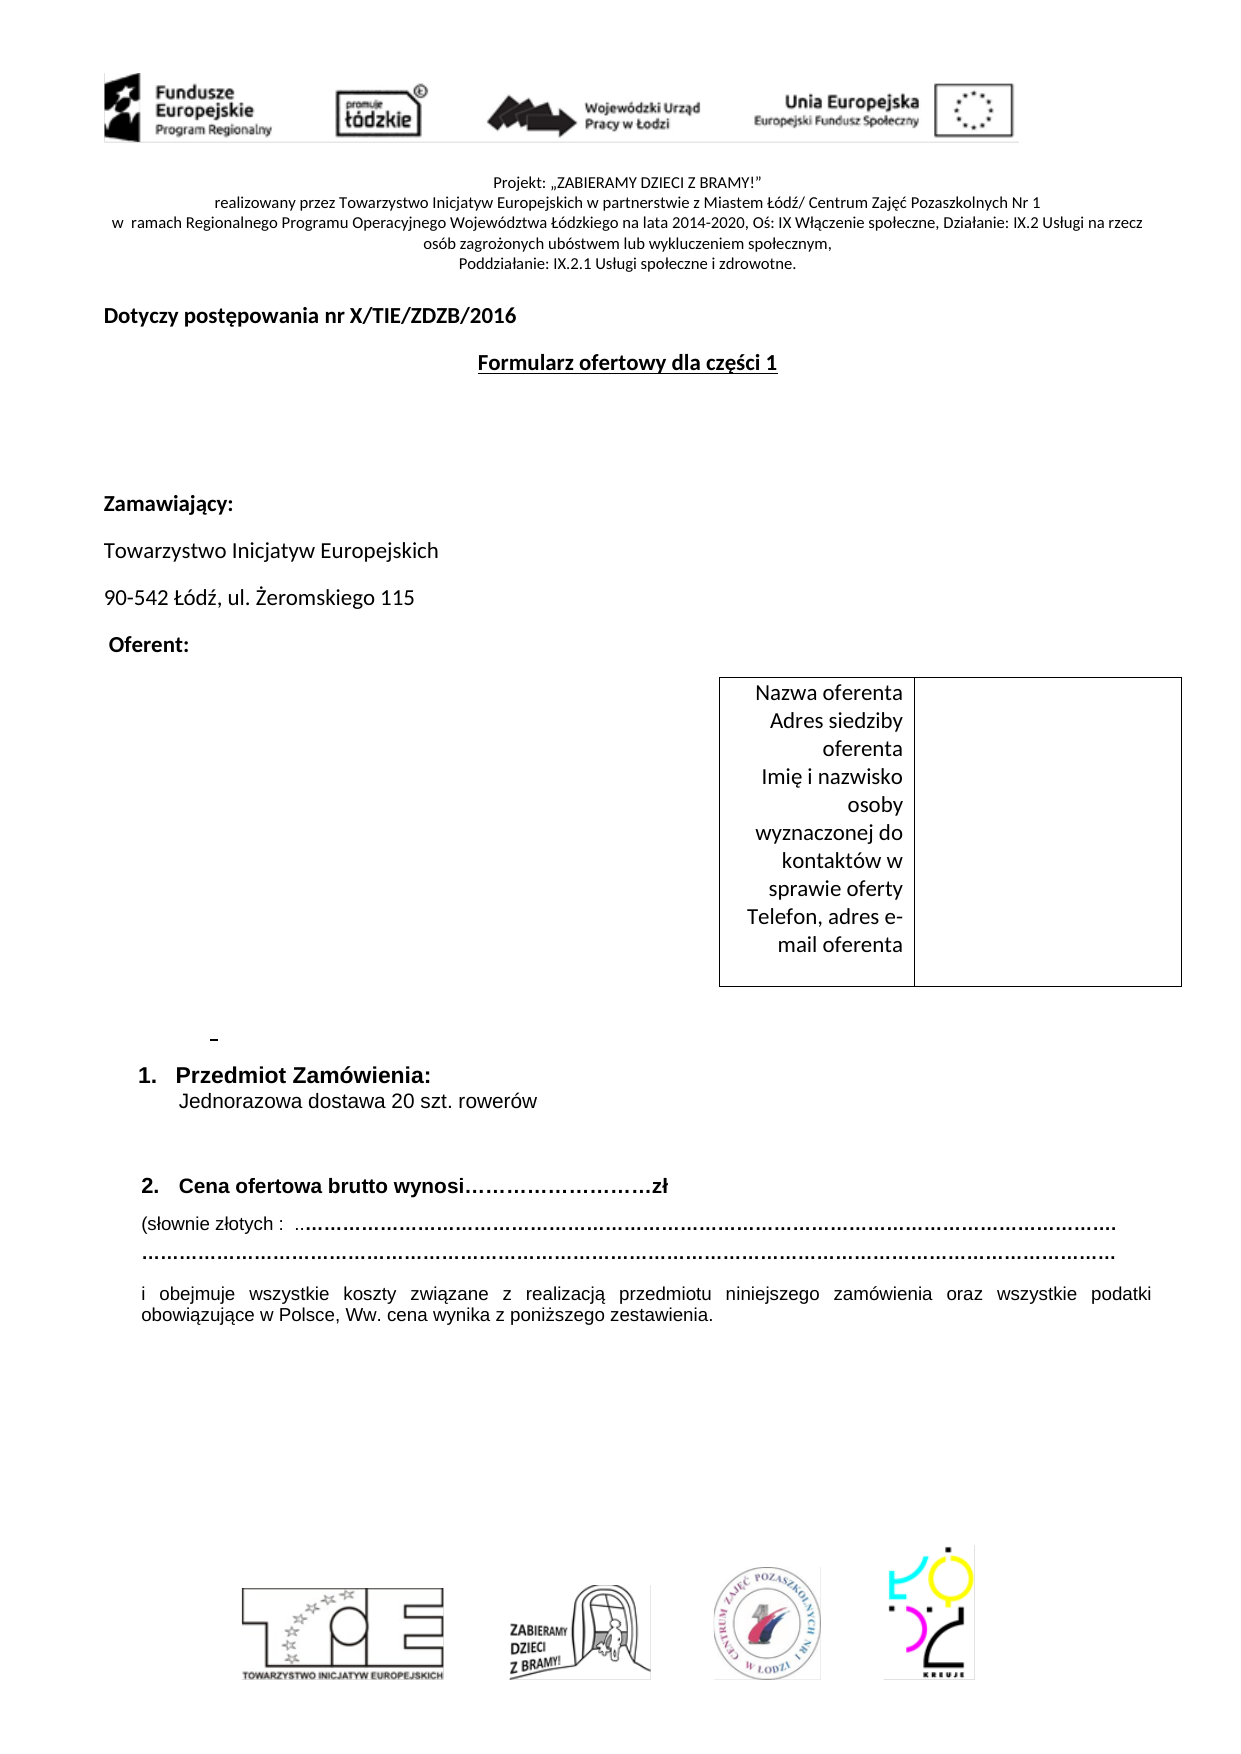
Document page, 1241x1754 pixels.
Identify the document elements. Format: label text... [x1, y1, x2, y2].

picture [241, 1588, 445, 1681]
text Towarzystwo Inicjatyw Europejskich [103, 536, 1152, 564]
list Przedmiot Zamówienia: [138, 1062, 1152, 1089]
picture [509, 1585, 652, 1681]
picture [103, 73, 1019, 144]
picture [883, 1545, 976, 1681]
text Oferent: [103, 630, 1152, 658]
text 90-542 Łódź, ul. Żeromskiego 115 [103, 583, 1152, 611]
text Formularz ofertowy dla części 1 [103, 348, 1152, 377]
text ………………………………………………………………………………………………………………………………………… [141, 1242, 1152, 1263]
text Jednorazowa dostawa 20 szt. rowerów [178, 1089, 1152, 1113]
table_header Nazwa oferenta Adres siedziby oferenta Imię i nazwisko osoby wyznaczonej do kontaktów w sprawie oferty Telefon, adres e-mail oferenta [720, 678, 914, 986]
picture [713, 1567, 822, 1681]
text i obejmuje wszystkie koszty związane z realizacją przedmiotu niniejszego zamówienia oraz wszystkie podatki obowiązujące w Polsce, Ww. cena wynika z poniższego zestawienia. [141, 1282, 1152, 1326]
table_header [915, 678, 1181, 986]
list Cena ofertowa brutto wynosi………………………zł [141, 1173, 1152, 1198]
text Zamawiający: [103, 489, 1152, 517]
text Dotyczy postępowania nr X/TIE/ZDZB/2016 [103, 302, 1152, 330]
text (słownie złotych : ..…………………………………………………………………………………………………………………. [141, 1213, 1152, 1234]
